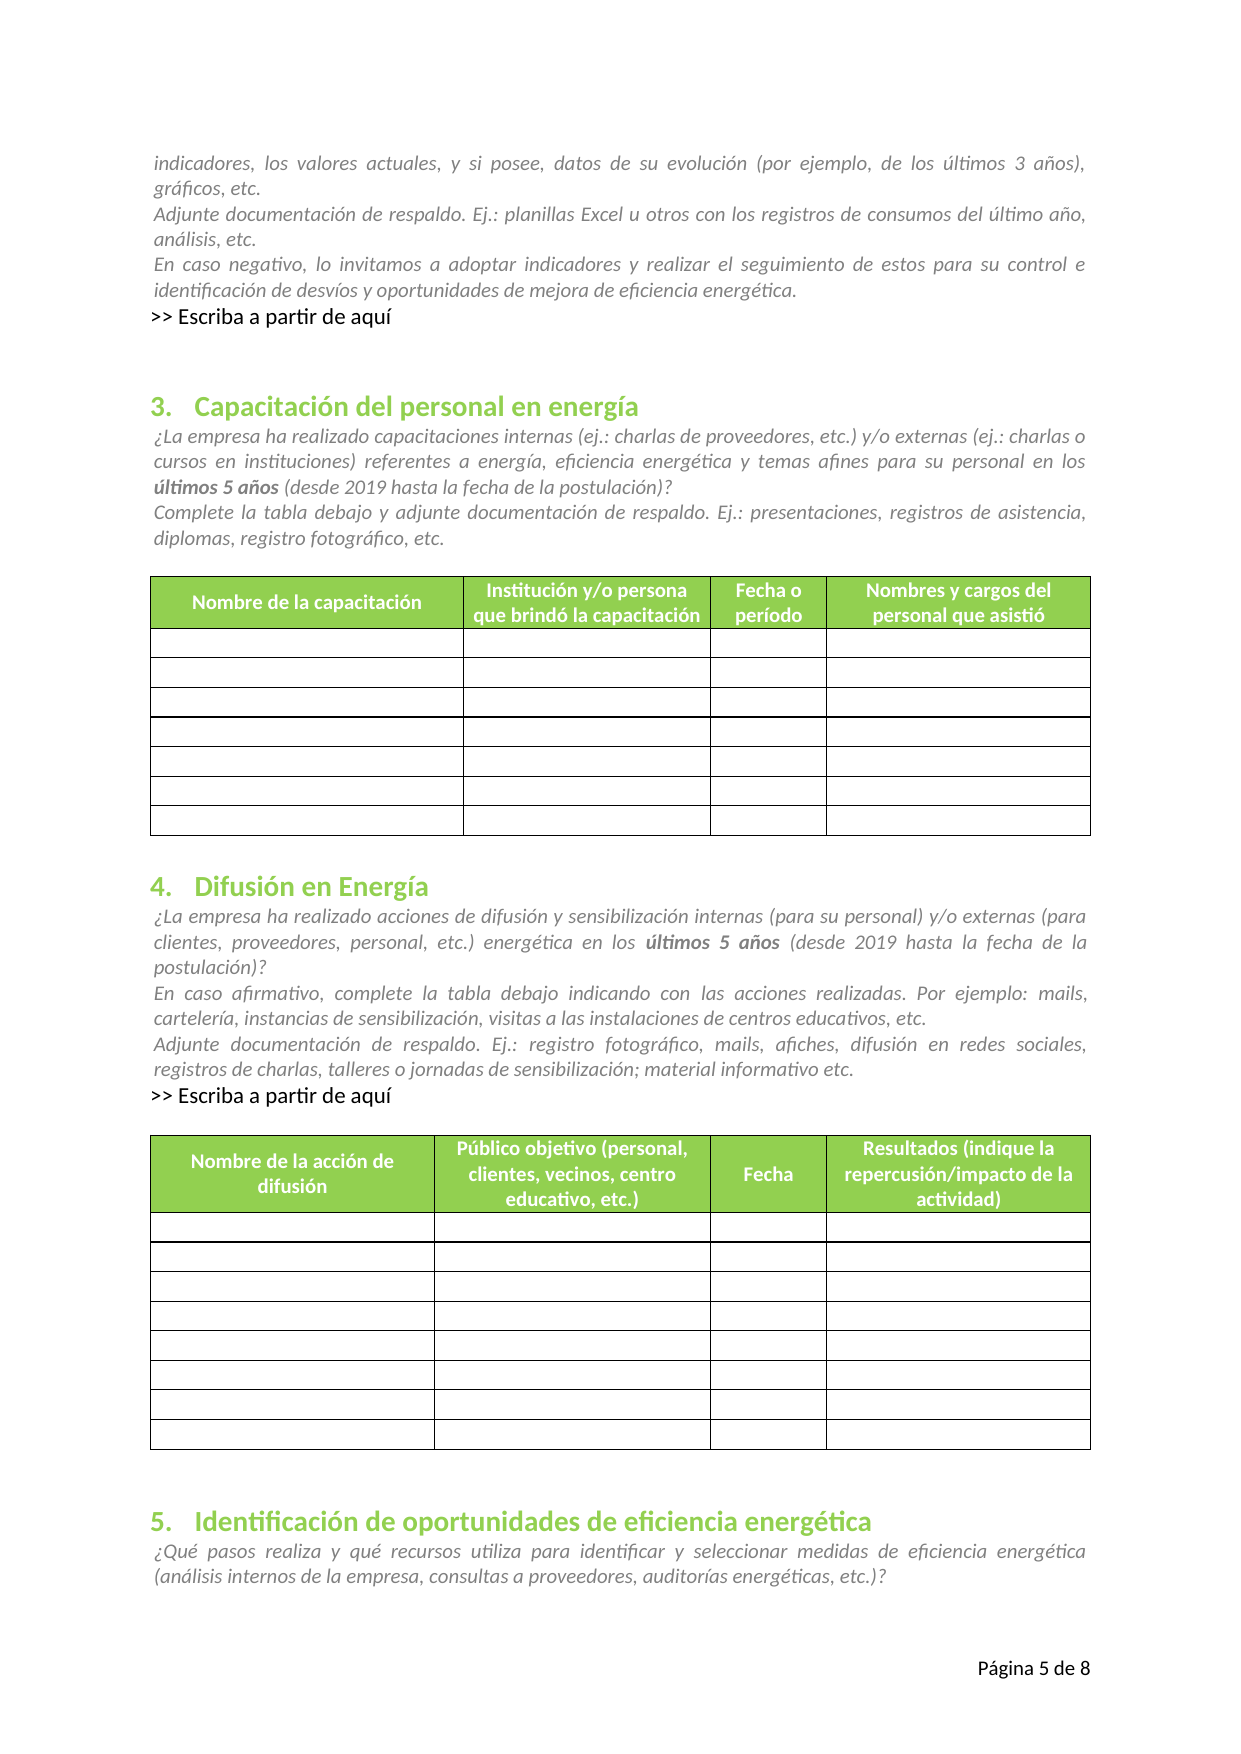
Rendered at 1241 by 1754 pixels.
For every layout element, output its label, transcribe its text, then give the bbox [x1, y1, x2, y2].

table_cell [151, 747, 463, 776]
table_cell [151, 1272, 434, 1301]
table_header Resultados (indique la repercusión/impacto de la actividad) [827, 1136, 1090, 1212]
table_cell [435, 1213, 710, 1241]
text ¿Qué pasos realiza y qué recursos utiliza para identificar y seleccionar medidas de eficiencia energética (análisis internos de la empresa, consultas a proveedores, auditorías energéticas, etc.)? [153, 1538, 1090, 1589]
table_cell [151, 1420, 434, 1448]
table_cell [827, 1420, 1090, 1448]
table_cell [151, 777, 463, 805]
text >> Escriba a partir de aquí [150, 302, 1090, 331]
subtitle Identificación de oportunidades de eficiencia energética [150, 1503, 1090, 1538]
table_cell [464, 718, 710, 746]
table_cell [711, 658, 826, 687]
table_cell [464, 777, 710, 805]
table_cell [435, 1272, 710, 1301]
text Complete la tabla debajo y adjunte documentación de respaldo. Ej.: presentaciones, registros de asistencia, diplomas, registro fotográfico, etc. [153, 499, 1090, 550]
table_cell [711, 718, 826, 746]
table_cell [151, 1390, 434, 1419]
subtitle Capacitación del personal en energía [150, 388, 1090, 423]
table_cell [151, 718, 463, 746]
table_cell [711, 1361, 826, 1389]
table_cell [464, 806, 710, 835]
table_cell [711, 806, 826, 835]
text >> Escriba a partir de aquí [150, 1082, 1090, 1109]
table_cell [151, 688, 463, 716]
table_cell [711, 1272, 826, 1301]
text ¿La empresa ha realizado capacitaciones internas (ej.: charlas de proveedores, etc.) y/o externas (ej.: charlas o cursos en instituciones) referentes a energía, eficiencia energética y temas afines para su personal en los últimos 5 años (desde 2019 hasta la fecha de la postulación)? [153, 423, 1090, 499]
table_cell [464, 629, 710, 657]
table_cell [711, 1420, 826, 1448]
table_cell [435, 1331, 710, 1360]
table_cell [827, 629, 1090, 657]
table_cell [435, 1302, 710, 1330]
table_cell [827, 1243, 1090, 1271]
table_cell [827, 688, 1090, 716]
table_cell [711, 688, 826, 716]
table_header Público objetivo (personal, clientes, vecinos, centro educativo, etc.) [435, 1136, 710, 1212]
table_cell [464, 688, 710, 716]
table_header Nombres y cargos del personal que asistió [827, 577, 1090, 628]
table_cell [827, 718, 1090, 746]
table_cell [827, 1272, 1090, 1301]
text En caso negativo, lo invitamos a adoptar indicadores y realizar el seguimiento de estos para su control e identificación de desvíos y oportunidades de mejora de eficiencia energética. [153, 252, 1090, 302]
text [153, 150, 1090, 201]
table_cell [711, 1213, 826, 1241]
table_cell [827, 777, 1090, 805]
text Adjunte documentación de respaldo. Ej.: registro fotográfico, mails, afiches, difusión en redes sociales, registros de charlas, talleres o jornadas de sensibilización; material informativo etc. [153, 1031, 1090, 1082]
text ¿La empresa ha realizado acciones de difusión y sensibilización internas (para su personal) y/o externas (para clientes, proveedores, personal, etc.) energética en los últimos 5 años (desde 2019 hasta la fecha de la postulación)? [153, 904, 1090, 980]
table_header Nombre de la capacitación [151, 577, 463, 628]
table_cell [435, 1390, 710, 1419]
table_cell [151, 629, 463, 657]
table_cell [151, 1361, 434, 1389]
table_cell [435, 1243, 710, 1271]
table_cell [151, 1331, 434, 1360]
table_cell [711, 1243, 826, 1271]
table_cell [151, 1302, 434, 1330]
table_cell [435, 1420, 710, 1448]
text Adjunte documentación de respaldo. Ej.: planillas Excel u otros con los registros de consumos del último año, análisis, etc. [153, 201, 1090, 252]
table_cell [711, 1302, 826, 1330]
table_cell [711, 629, 826, 657]
table_cell [711, 1331, 826, 1360]
table_cell [151, 1243, 434, 1271]
table_header Nombre de la acción de difusión [151, 1136, 434, 1212]
table_cell [464, 747, 710, 776]
table_cell [711, 777, 826, 805]
table_cell [827, 1331, 1090, 1360]
table_cell [827, 1361, 1090, 1389]
table_cell [435, 1361, 710, 1389]
table_cell [151, 658, 463, 687]
table_cell [151, 806, 463, 835]
table_cell [464, 658, 710, 687]
text En caso afirmativo, complete la tabla debajo indicando con las acciones realizadas. Por ejemplo: mails, cartelería, instancias de sensibilización, visitas a las instalaciones de centros educativos, etc. [153, 980, 1090, 1031]
table_cell [711, 1390, 826, 1419]
table_header Institución y/o persona que brindó la capacitación [464, 577, 710, 628]
subtitle Difusión en Energía [150, 868, 1090, 904]
table_header Fecha o período [711, 577, 826, 628]
table_cell [827, 747, 1090, 776]
table_cell [827, 806, 1090, 835]
table_cell [827, 1213, 1090, 1241]
table_cell [827, 1390, 1090, 1419]
table_cell [711, 747, 826, 776]
table_cell [827, 1302, 1090, 1330]
table_cell [827, 658, 1090, 687]
table_cell [151, 1213, 434, 1241]
table_header Fecha [711, 1136, 826, 1212]
